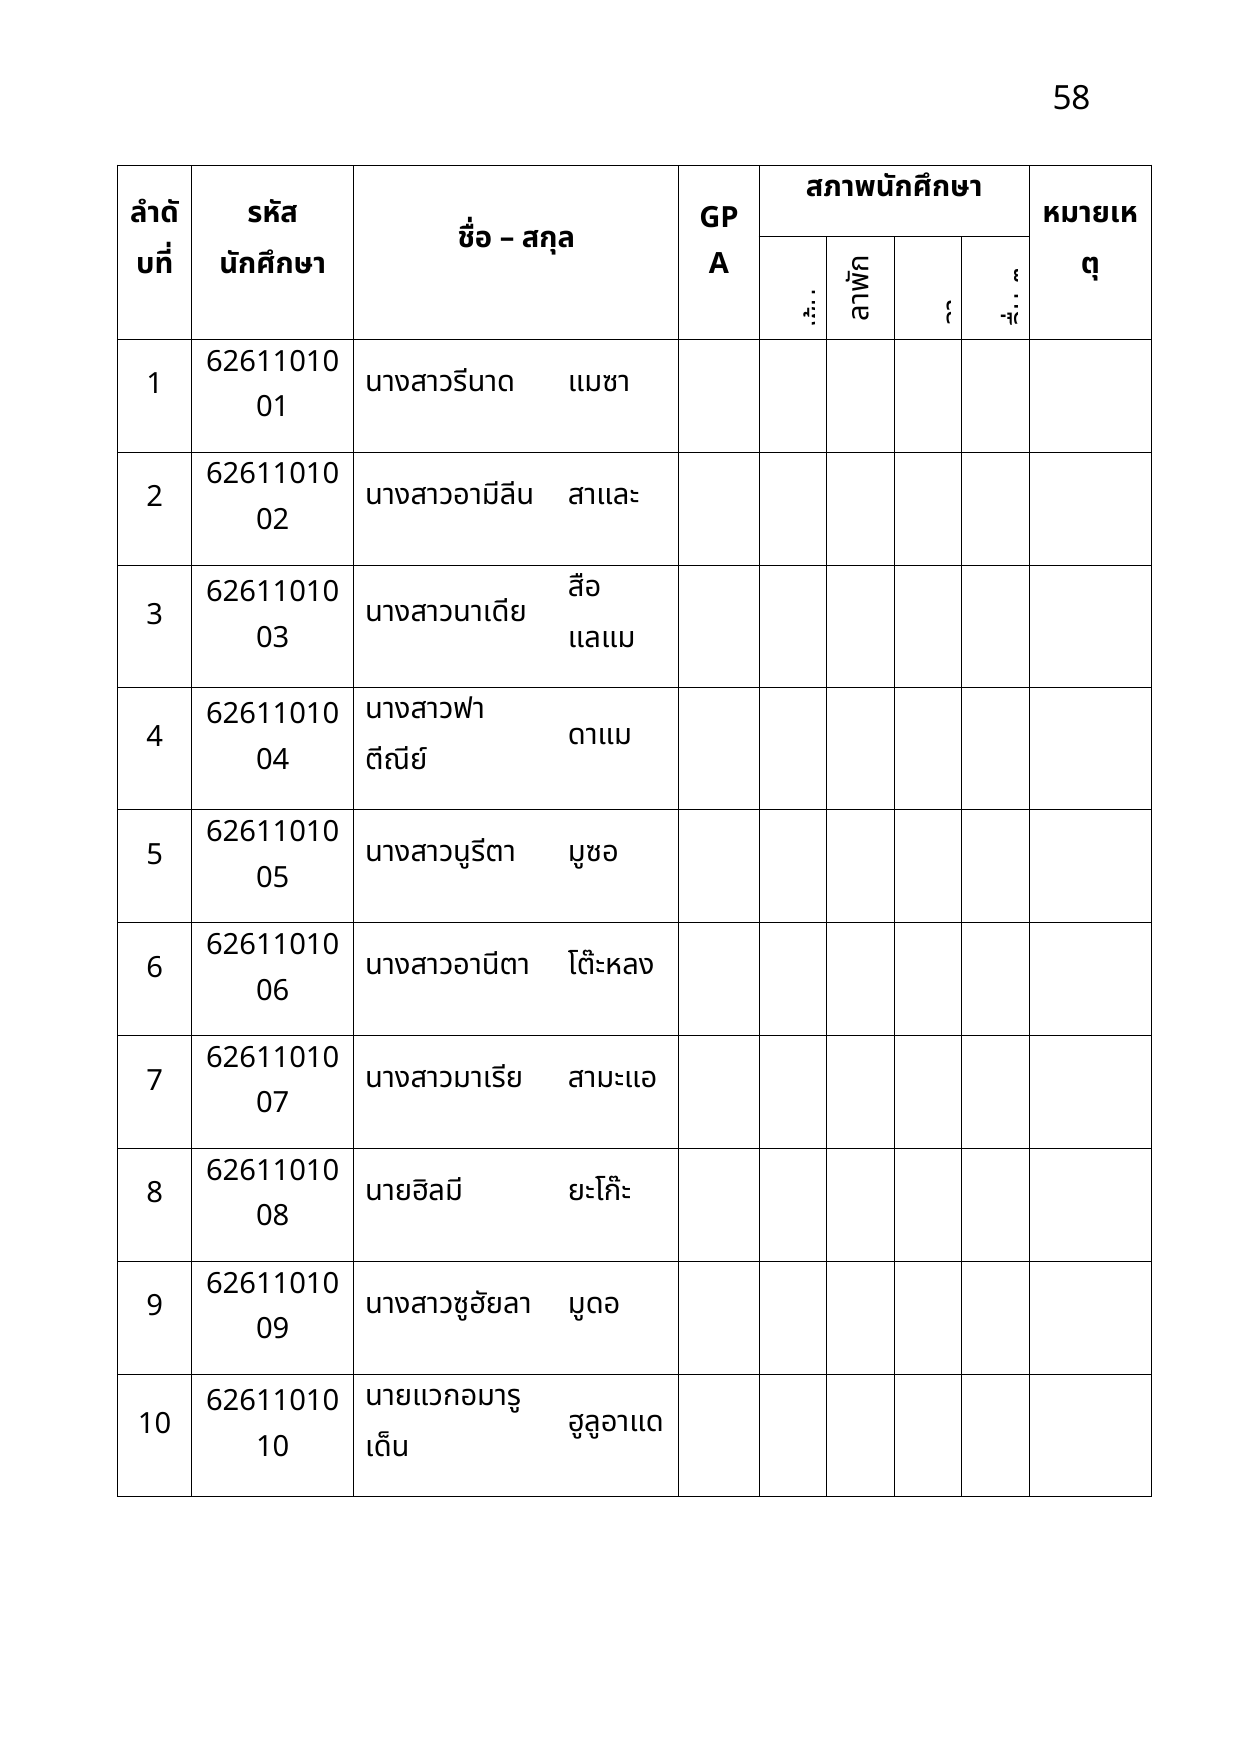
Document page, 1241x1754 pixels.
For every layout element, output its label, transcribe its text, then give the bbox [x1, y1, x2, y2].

table_cell มูซอ [556, 810, 678, 922]
table_cell [760, 688, 826, 809]
table_cell [760, 1036, 826, 1148]
table_cell [827, 1262, 894, 1374]
table_cell 6261101006 [192, 923, 353, 1035]
table_cell [1030, 1149, 1151, 1261]
table_cell [827, 688, 894, 809]
table_cell [679, 1262, 759, 1374]
table_cell [962, 566, 1029, 687]
table_cell 7 [118, 1036, 191, 1148]
table_header GPA [679, 166, 759, 339]
table_cell [1030, 1262, 1151, 1374]
table_cell [827, 923, 894, 1035]
table_cell นางสาวมาเรีย [354, 1036, 556, 1148]
table_cell 6261101009 [192, 1262, 353, 1374]
table_cell [827, 1149, 894, 1261]
table_cell [679, 340, 759, 452]
table_cell ลาออก [895, 237, 961, 339]
table_cell [1030, 566, 1151, 687]
table_cell พ้นสภาพ [760, 237, 826, 339]
table_cell [760, 566, 826, 687]
table_cell 4 [118, 688, 191, 809]
table_cell นายฮิลมี [354, 1149, 556, 1261]
table_cell 1 [118, 340, 191, 452]
table_cell [679, 566, 759, 687]
table_cell [962, 923, 1029, 1035]
table_cell นางสาวนูรีตา [354, 810, 556, 922]
table_cell 6261101008 [192, 1149, 353, 1261]
table_cell 5 [118, 810, 191, 922]
table_cell [962, 810, 1029, 922]
table_cell [1030, 453, 1151, 564]
table_header ลำดับที่ [118, 166, 191, 339]
table_cell [679, 688, 759, 809]
table_cell [1030, 688, 1151, 809]
table_cell 6 [118, 923, 191, 1035]
table_cell [679, 810, 759, 922]
table_cell อื่น ๆ [962, 237, 1029, 339]
table_cell 8 [118, 1149, 191, 1261]
table_cell [760, 810, 826, 922]
table_cell สามะแอ [556, 1036, 678, 1148]
table_cell [1030, 810, 1151, 922]
table_cell [760, 340, 826, 452]
table_cell นางสาวซูฮัยลา [354, 1262, 556, 1374]
table_cell [827, 1375, 894, 1496]
table_header สภาพนักศึกษา [760, 166, 1029, 236]
table_cell ฮูลูอาแด [556, 1375, 678, 1496]
table_cell [962, 1262, 1029, 1374]
table_cell [962, 340, 1029, 452]
table_cell [895, 1149, 961, 1261]
table_cell [760, 1149, 826, 1261]
table_cell 10 [118, 1375, 191, 1496]
table_cell นางสาวอานีตา [354, 923, 556, 1035]
table_cell [827, 1036, 894, 1148]
table_cell [827, 340, 894, 452]
table_cell 6261101002 [192, 453, 353, 564]
table_cell โต๊ะหลง [556, 923, 678, 1035]
table_cell [679, 1375, 759, 1496]
table_cell [962, 1149, 1029, 1261]
table_header ชื่อ – สกุล [354, 166, 678, 339]
table_cell [895, 923, 961, 1035]
table_cell [962, 688, 1029, 809]
table_cell 3 [118, 566, 191, 687]
table_cell นางสาวรีนาด [354, 340, 556, 452]
table_cell 6261101007 [192, 1036, 353, 1148]
table_cell [1030, 340, 1151, 452]
table_cell 6261101001 [192, 340, 353, 452]
table_cell [962, 1036, 1029, 1148]
table_cell [827, 810, 894, 922]
table_cell 6261101010 [192, 1375, 353, 1496]
table_cell นางสาวอามีลีน [354, 453, 556, 564]
table_cell [895, 810, 961, 922]
table_cell [895, 688, 961, 809]
table_cell [895, 340, 961, 452]
table_cell [679, 923, 759, 1035]
table_cell [827, 566, 894, 687]
table_cell 6261101005 [192, 810, 353, 922]
table_cell [962, 1375, 1029, 1496]
table_cell [1030, 1375, 1151, 1496]
table_cell 9 [118, 1262, 191, 1374]
table_cell 6261101003 [192, 566, 353, 687]
table_cell มูดอ [556, 1262, 678, 1374]
table_cell [895, 453, 961, 564]
table_header รหัสนักศึกษา [192, 166, 353, 339]
table_cell [760, 923, 826, 1035]
table_cell [895, 566, 961, 687]
table_cell 6261101004 [192, 688, 353, 809]
table_cell [1030, 923, 1151, 1035]
table_cell [895, 1262, 961, 1374]
table_cell [679, 1036, 759, 1148]
table_header หมายเหตุ [1030, 166, 1151, 339]
table_cell [1030, 1036, 1151, 1148]
table_cell [679, 453, 759, 564]
table_cell [760, 1262, 826, 1374]
table_cell [962, 453, 1029, 564]
table_cell [827, 453, 894, 564]
table_cell [760, 453, 826, 564]
table_cell [760, 1375, 826, 1496]
table_cell [679, 1149, 759, 1261]
table_cell นางสาวฟาตีณีย์ [354, 688, 556, 809]
table_cell ยะโก๊ะ [556, 1149, 678, 1261]
table_cell [895, 1375, 961, 1496]
table_cell สาและ [556, 453, 678, 564]
table_cell ลาพัก การเรียน [827, 237, 894, 339]
table_cell ดาแม [556, 688, 678, 809]
table_cell สือแลแม [556, 566, 678, 687]
table_cell 2 [118, 453, 191, 564]
table_cell แมซา [556, 340, 678, 452]
table_cell [895, 1036, 961, 1148]
table_cell นายแวกอมารูเด็น [354, 1375, 556, 1496]
table_cell นางสาวนาเดีย [354, 566, 556, 687]
